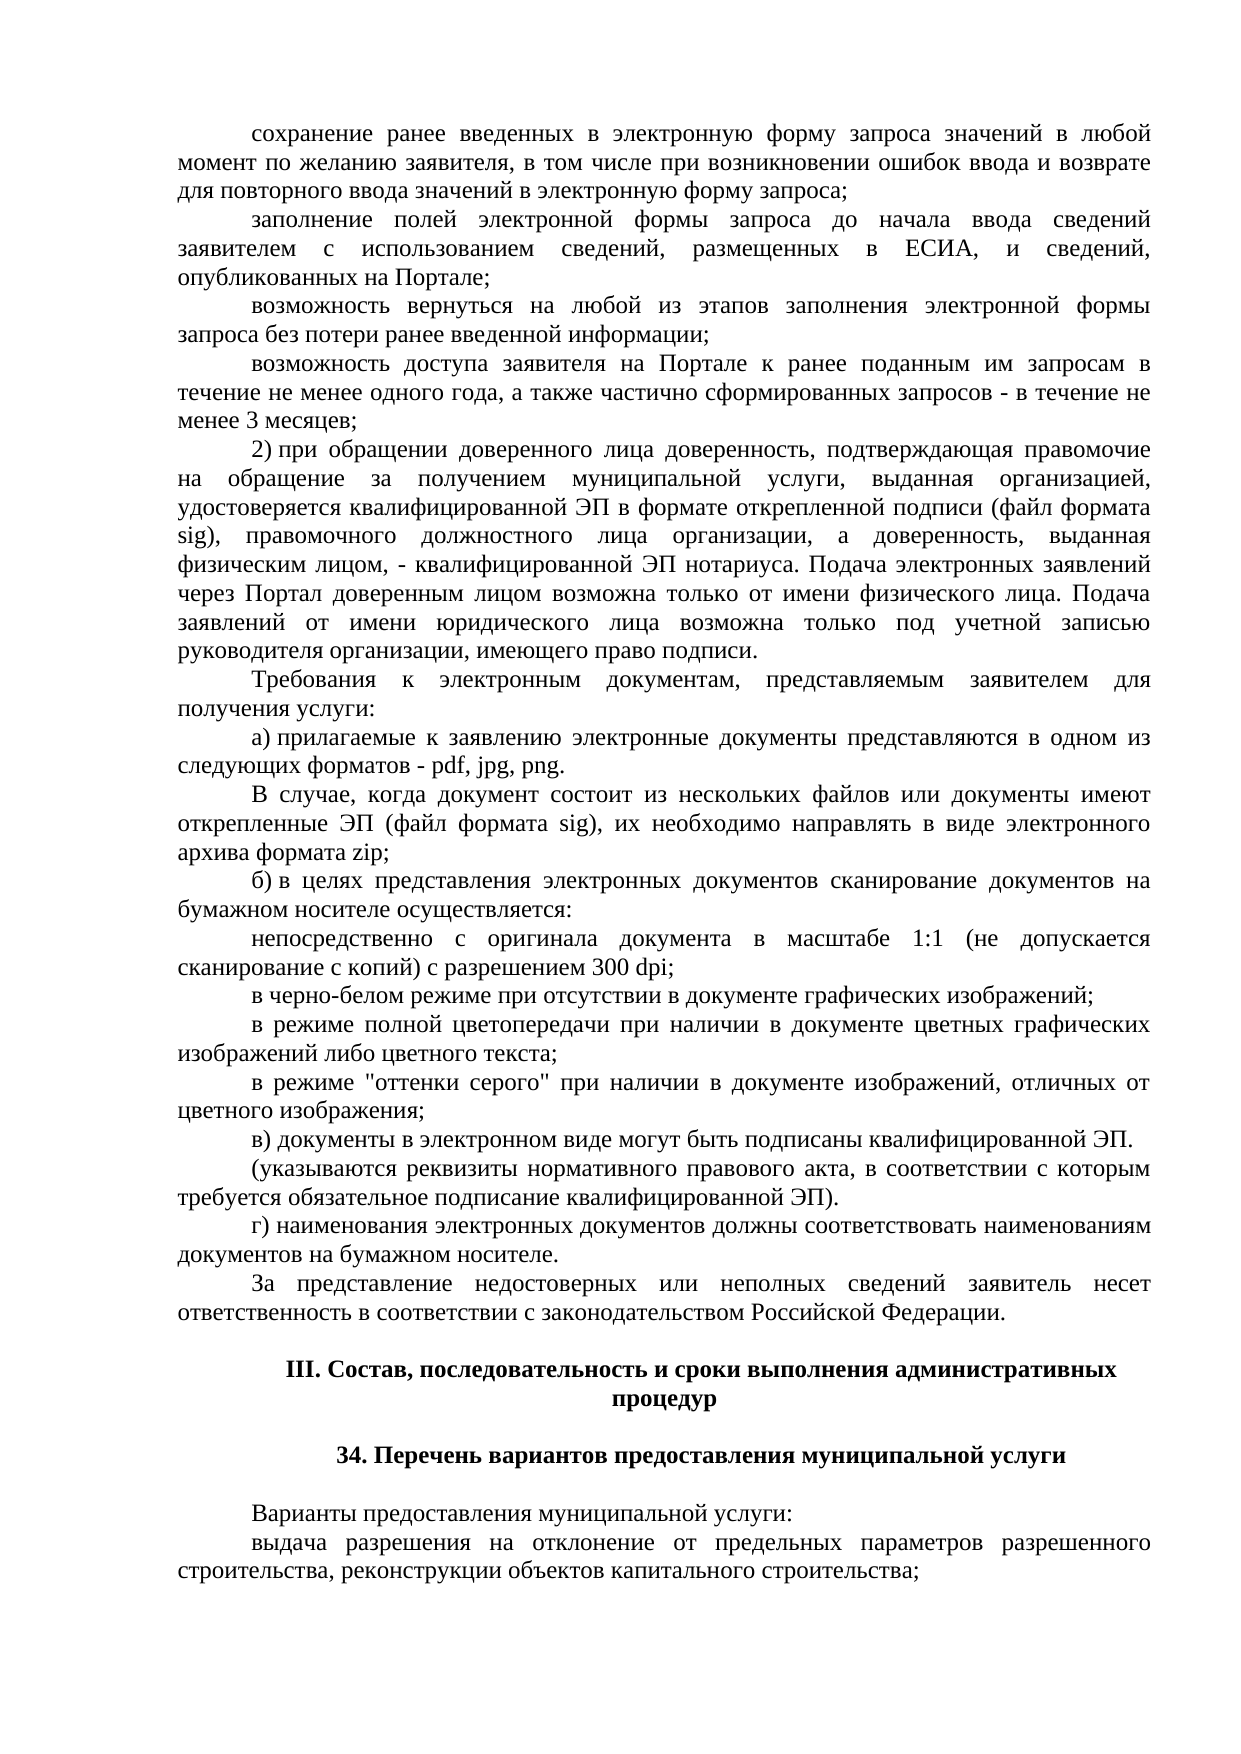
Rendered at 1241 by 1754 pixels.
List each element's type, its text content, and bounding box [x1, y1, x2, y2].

text а) прилагаемые к заявлению электронные документы представляются в одном из следующих форматов - pdf, jpg, png. [177, 722, 1152, 779]
text выдача разрешения на отклонение от предельных параметров разрешенного строительства, реконструкции объектов капитального строительства; [177, 1527, 1152, 1584]
text Варианты предоставления муниципальной услуги: [177, 1498, 1152, 1527]
text 34. Перечень вариантов предоставления муниципальной услуги [177, 1441, 1152, 1469]
text в черно-белом режиме при отсутствии в документе графических изображений; [177, 981, 1152, 1009]
text непосредственно с оригинала документа в масштабе 1:1 (не допускается сканирование с копий) с разрешением 300 dpi; [177, 923, 1152, 981]
text За представление недостоверных или неполных сведений заявитель несет ответственность в соответствии с законодательством Российской Федерации. [177, 1268, 1152, 1326]
text б) в целях представления электронных документов сканирование документов на бумажном носителе осуществляется: [177, 866, 1152, 923]
text возможность доступа заявителя на Портале к ранее поданным им запросам в течение не менее одного года, а также частично сформированных запросов - в течение не менее 3 месяцев; [177, 348, 1152, 434]
text возможность вернуться на любой из этапов заполнения электронной формы запроса без потери ранее введенной информации; [177, 291, 1152, 348]
text (указываются реквизиты нормативного правового акта, в соответствии с которым требуется обязательное подписание квалифицированной ЭП). [177, 1153, 1152, 1211]
text III. Состав, последовательность и сроки выполнения административных процедур [177, 1354, 1152, 1412]
text в режиме полной цветопередачи при наличии в документе цветных графических изображений либо цветного текста; [177, 1009, 1152, 1067]
text 2) при обращении доверенного лица доверенность, подтверждающая правомочие на обращение за получением муниципальной услуги, выданная организацией, удостоверяется квалифицированной ЭП в формате открепленной подписи (файл формата sig), правомочного должностного лица организации, а доверенность, выданная физическим лицом, - квалифицированной ЭП нотариуса. Подача электронных заявлений через Портал доверенным лицом возможна только от имени физического лица. Подача заявлений от имени юридического лица возможна только под учетной записью руководителя организации, имеющего право подписи. [177, 434, 1152, 664]
text в режиме "оттенки серого" при наличии в документе изображений, отличных от цветного изображения; [177, 1067, 1152, 1124]
text г) наименования электронных документов должны соответствовать наименованиям документов на бумажном носителе. [177, 1211, 1152, 1268]
text заполнение полей электронной формы запроса до начала ввода сведений заявителем с использованием сведений, размещенных в ЕСИА, и сведений, опубликованных на Портале; [177, 204, 1152, 291]
text Требования к электронным документам, представляемым заявителем для получения услуги: [177, 664, 1152, 722]
text сохранение ранее введенных в электронную форму запроса значений в любой момент по желанию заявителя, в том числе при возникновении ошибок ввода и возврате для повторного ввода значений в электронную форму запроса; [177, 118, 1152, 204]
text в) документы в электронном виде могут быть подписаны квалифицированной ЭП. [177, 1124, 1152, 1153]
text В случае, когда документ состоит из нескольких файлов или документы имеют открепленные ЭП (файл формата sig), их необходимо направлять в виде электронного архива формата zip; [177, 779, 1152, 866]
